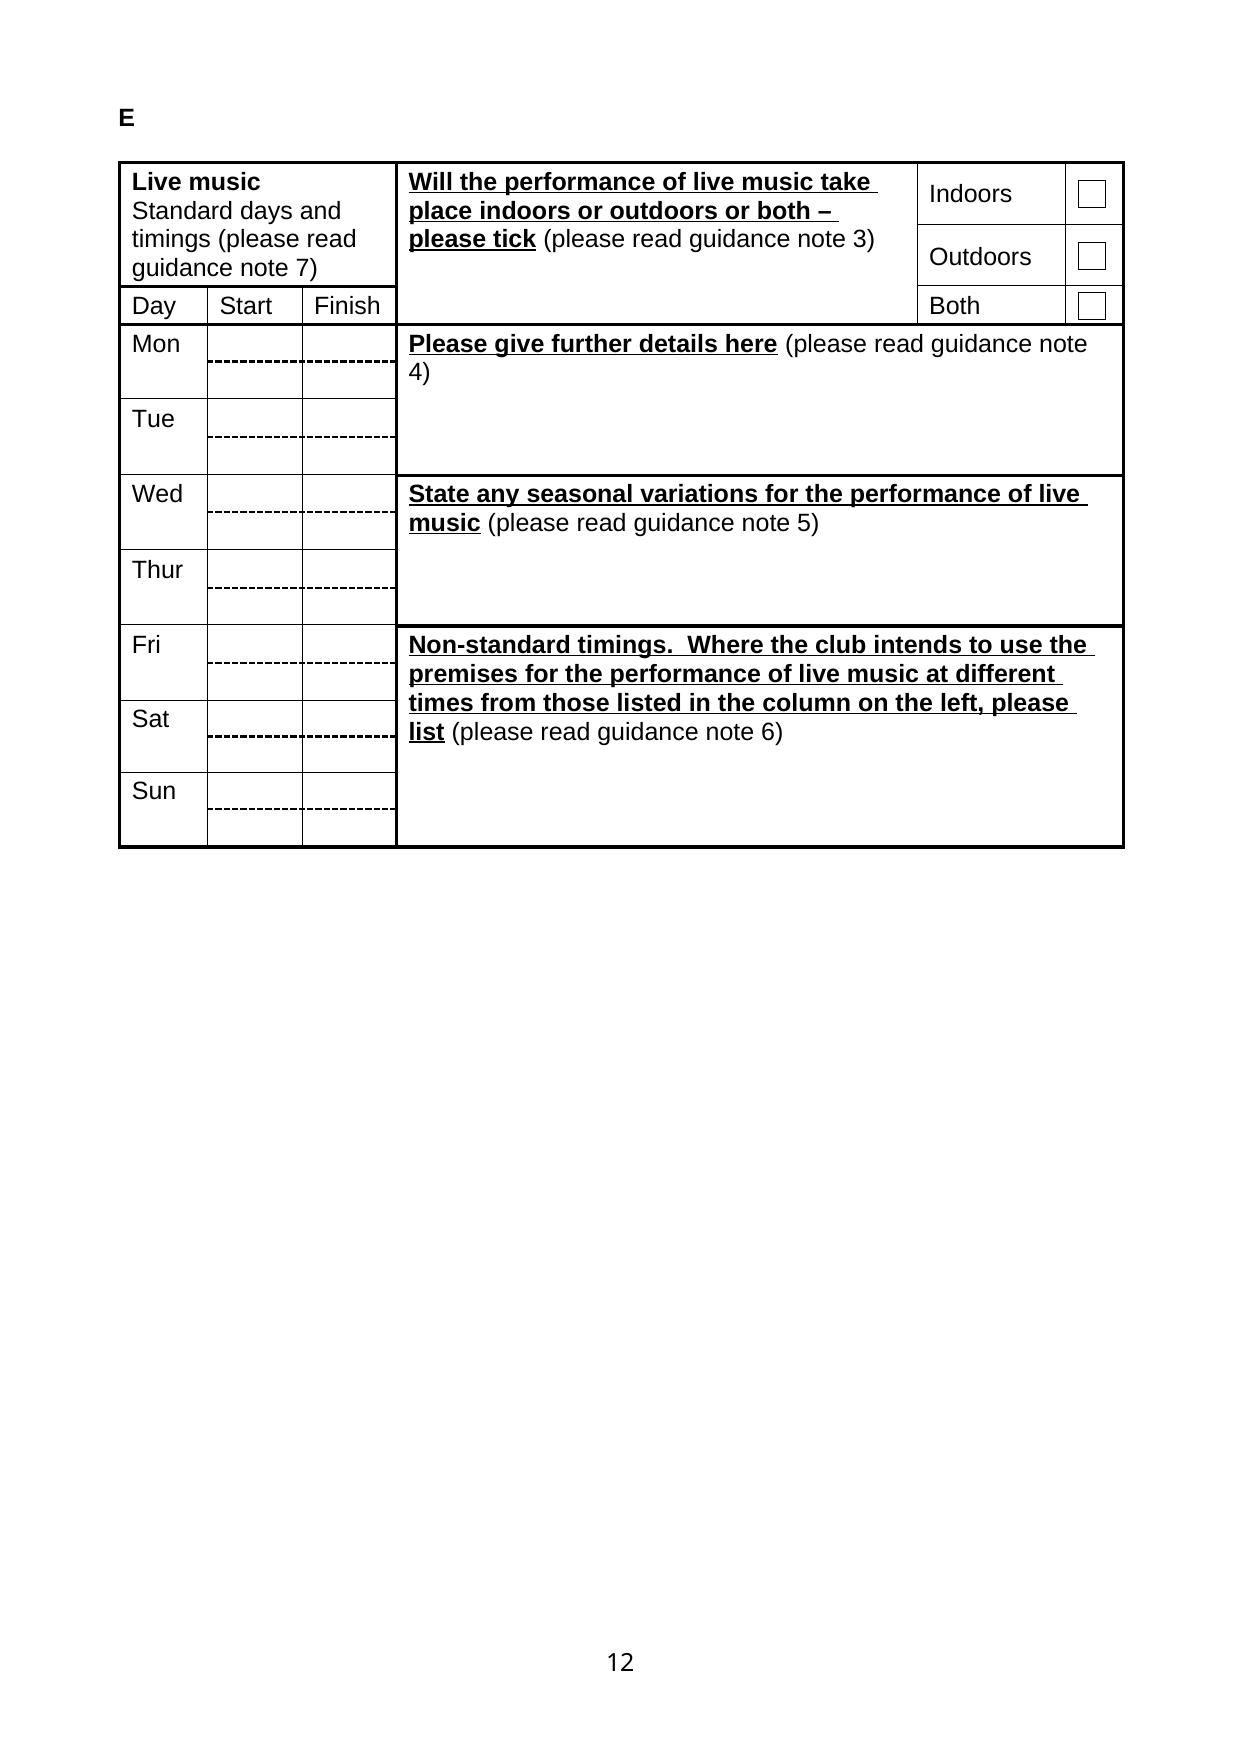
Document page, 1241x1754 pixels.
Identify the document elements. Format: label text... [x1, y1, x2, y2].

table_header Live music Standard days and timings (please read guidance note 7) [121, 164, 395, 285]
table_cell [208, 511, 302, 549]
table_cell Wed [121, 475, 207, 549]
table_cell [208, 701, 302, 735]
table_cell [303, 773, 395, 808]
table_cell State any seasonal variations for the performance of live music (please read guidance note 5) [398, 477, 1122, 624]
table_cell [303, 511, 395, 549]
table_cell [208, 360, 302, 398]
table_cell [303, 436, 395, 473]
table_cell [1066, 286, 1122, 323]
table_cell Mon [121, 326, 207, 398]
table_cell [208, 773, 302, 808]
table_cell [208, 735, 302, 772]
text E [118, 103, 1122, 132]
table_cell Finish [303, 288, 395, 323]
table_cell [303, 587, 395, 624]
table_cell [208, 399, 302, 436]
table_cell [303, 475, 395, 511]
table_cell Sat [121, 701, 207, 772]
table_cell [303, 735, 395, 772]
table_cell Sun [121, 773, 207, 845]
table_cell Fri [121, 625, 207, 700]
table_cell Both [918, 286, 1065, 323]
table_cell Day [121, 288, 207, 323]
table_cell [208, 550, 302, 587]
table_cell [303, 399, 395, 436]
table_cell [303, 808, 395, 845]
table_cell Non-standard timings. Where the club intends to use the premises for the performance of live music at different times from those listed in the column on the left, please list (please read guidance note 6) [398, 628, 1122, 845]
table_cell [1066, 225, 1122, 285]
table_header Indoors [918, 164, 1065, 224]
table_cell Start [208, 288, 302, 323]
table_cell Please give further details here (please read guidance note 4) [398, 326, 1122, 473]
table_cell [208, 436, 302, 473]
table_cell [303, 701, 395, 735]
table_cell [208, 625, 302, 662]
table_cell [208, 326, 302, 360]
table_cell [208, 662, 302, 700]
table_cell [208, 587, 302, 624]
table_cell [303, 625, 395, 662]
table_cell [303, 326, 395, 360]
table_cell [303, 550, 395, 587]
table_cell [303, 662, 395, 700]
table_cell [208, 808, 302, 845]
table_cell Tue [121, 399, 207, 473]
table_header [1066, 164, 1122, 224]
table_cell Thur [121, 550, 207, 624]
table_cell Outdoors [918, 225, 1065, 285]
table_cell [303, 360, 395, 398]
table_cell [208, 475, 302, 511]
table_header Will the performance of live music take place indoors or outdoors or both – please tick (please read guidance note 3) [398, 164, 917, 323]
